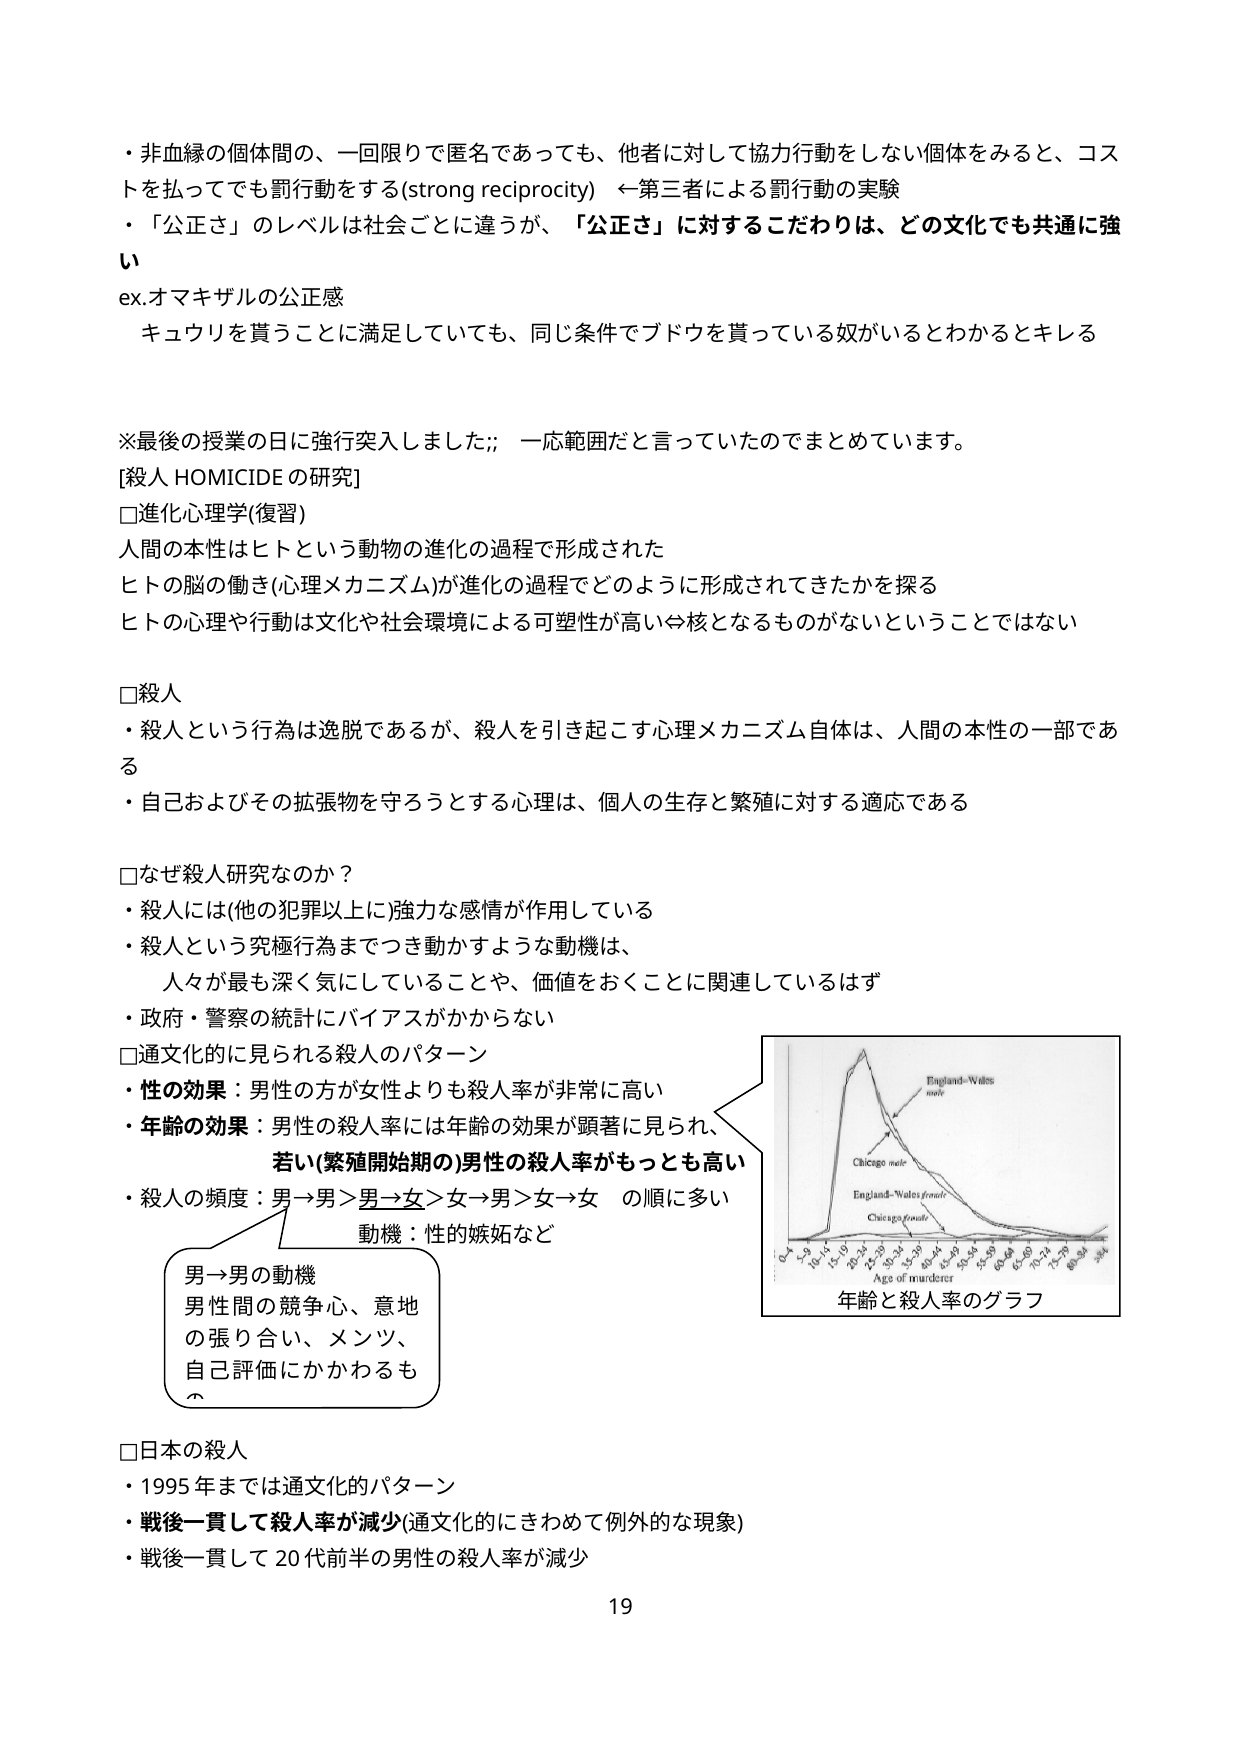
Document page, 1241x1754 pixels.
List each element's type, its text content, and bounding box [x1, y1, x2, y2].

text ・政府・警察の統計にバイアスがかからない [118, 999, 1122, 1035]
text □殺人 [118, 674, 1122, 710]
text ・殺人という行為は逸脱であるが、殺人を引き起こす心理メカニズム自体は、人間の本性の一部である [118, 710, 1122, 782]
text ・殺人という究極行為までつき動かすような動機は、 [118, 927, 1122, 963]
text [殺人HOMICIDEの研究] [118, 458, 1122, 494]
text ・殺人には(他の犯罪以上に)強力な感情が作用している [118, 891, 1122, 927]
text 人間の本性はヒトという動物の進化の過程で形成された [118, 530, 1122, 566]
text □なぜ殺人研究なのか？ [118, 854, 1122, 891]
text キュウリを貰うことに満足していても、同じ条件でブドウを貰っている奴がいるとわかるとキレる [118, 314, 1122, 350]
text □進化心理学(復習) [118, 494, 1122, 530]
picture [774, 1037, 1115, 1285]
text ・「公正さ」のレベルは社会ごとに違うが、「公正さ」に対するこだわりは、どの文化でも共通に強い [118, 206, 1122, 278]
text ・年齢の効果：男性の殺人率には年齢の効果が顕著に見られ、 [118, 1107, 748, 1143]
text ・殺人の頻度：男→男＞男→女＞女→男＞女→女 の順に多い [118, 1179, 761, 1215]
text ・性の効果：男性の方が女性よりも殺人率が非常に高い [118, 1071, 761, 1107]
text ・1995年までは通文化的パターン [118, 1467, 1122, 1503]
text □通文化的に見られる殺人のパターン [118, 1035, 761, 1071]
text ヒトの脳の働き(心理メカニズム)が進化の過程でどのように形成されてきたかを探る [118, 566, 1122, 602]
text ・戦後一貫して殺人率が減少(通文化的にきわめて例外的な現象) [118, 1503, 1122, 1539]
text 動機：性的嫉妬など [281, 1215, 761, 1251]
text ex.オマキザルの公正感 [118, 278, 1122, 314]
text ・自己およびその拡張物を守ろうとする心理は、個人の生存と繁殖に対する適応である [118, 782, 1122, 818]
text 動機：性的嫉妬など [118, 1215, 271, 1251]
text ・戦後一貫して20代前半の男性の殺人率が減少 [118, 1539, 1122, 1575]
text □日本の殺人 [118, 1431, 1122, 1467]
text 人々が最も深く気にしていることや、価値をおくことに関連しているはず [118, 963, 1122, 999]
text 若い(繁殖開始期の)男性の殺人率がもっとも高い [118, 1143, 761, 1179]
text ※最後の授業の日に強行突入しました;; 一応範囲だと言っていたのでまとめています。 [118, 422, 1122, 458]
text ヒトの心理や行動は文化や社会環境による可塑性が高い⇔核となるものがないということではない [118, 602, 1122, 638]
text ・非血縁の個体間の、一回限りで匿名であっても、他者に対して協力行動をしない個体をみると、コストを払ってでも罰行動をする(strong reciprocity) ←第三者による罰行動の実験 [118, 134, 1122, 206]
